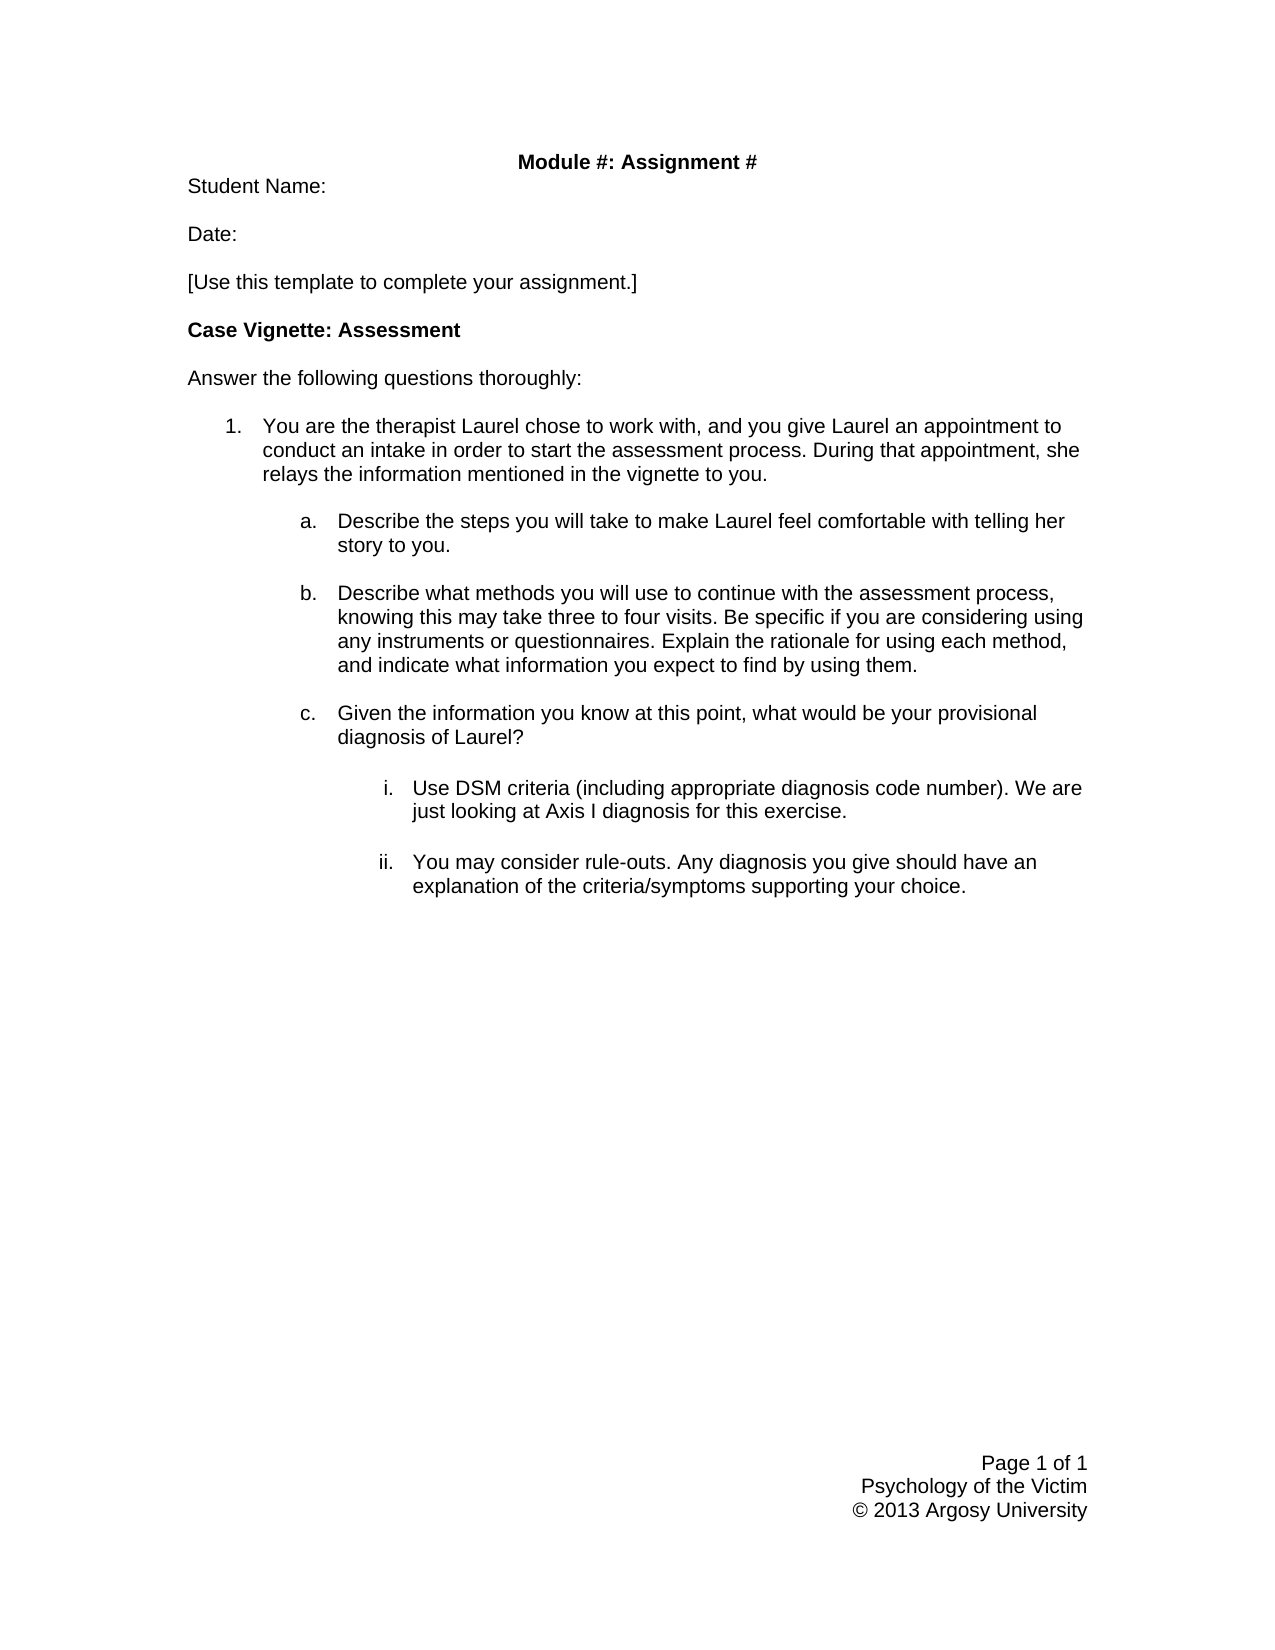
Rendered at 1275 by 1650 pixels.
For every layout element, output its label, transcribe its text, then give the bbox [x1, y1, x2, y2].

list Describe what methods you will use to continue with the assessment process, knowing this may take three to four visits. Be specific if you are considering using any instruments or questionnaires. Explain the rationale for using each method, and indicate what information you expect to find by using them. [300, 581, 1087, 677]
list You may consider rule-outs. Any diagnosis you give should have an explanation of the criteria/symptoms supporting your choice. [394, 849, 1087, 897]
text [Use this template to complete your assignment.] [187, 270, 1087, 294]
list Describe the steps you will take to make Laurel feel comfortable with telling her story to you. [300, 509, 1087, 557]
text Answer the following questions thoroughly: [187, 366, 1087, 389]
list You are the therapist Laurel chose to work with, and you give Laurel an appointment to conduct an intake in order to start the assessment process. During that appointment, she relays the information mentioned in the vignette to you. [225, 413, 1087, 485]
text Module #: Assignment # [187, 150, 1087, 174]
list Given the information you know at this point, what would be your provisional diagnosis of Laurel? [300, 701, 1087, 775]
text Date: [187, 222, 1087, 246]
subtitle Case Vignette: Assessment [187, 318, 1087, 342]
text Student Name: [187, 174, 1087, 198]
list Use DSM criteria (including appropriate diagnosis code number). We are just looking at Axis I diagnosis for this exercise. [394, 775, 1087, 849]
